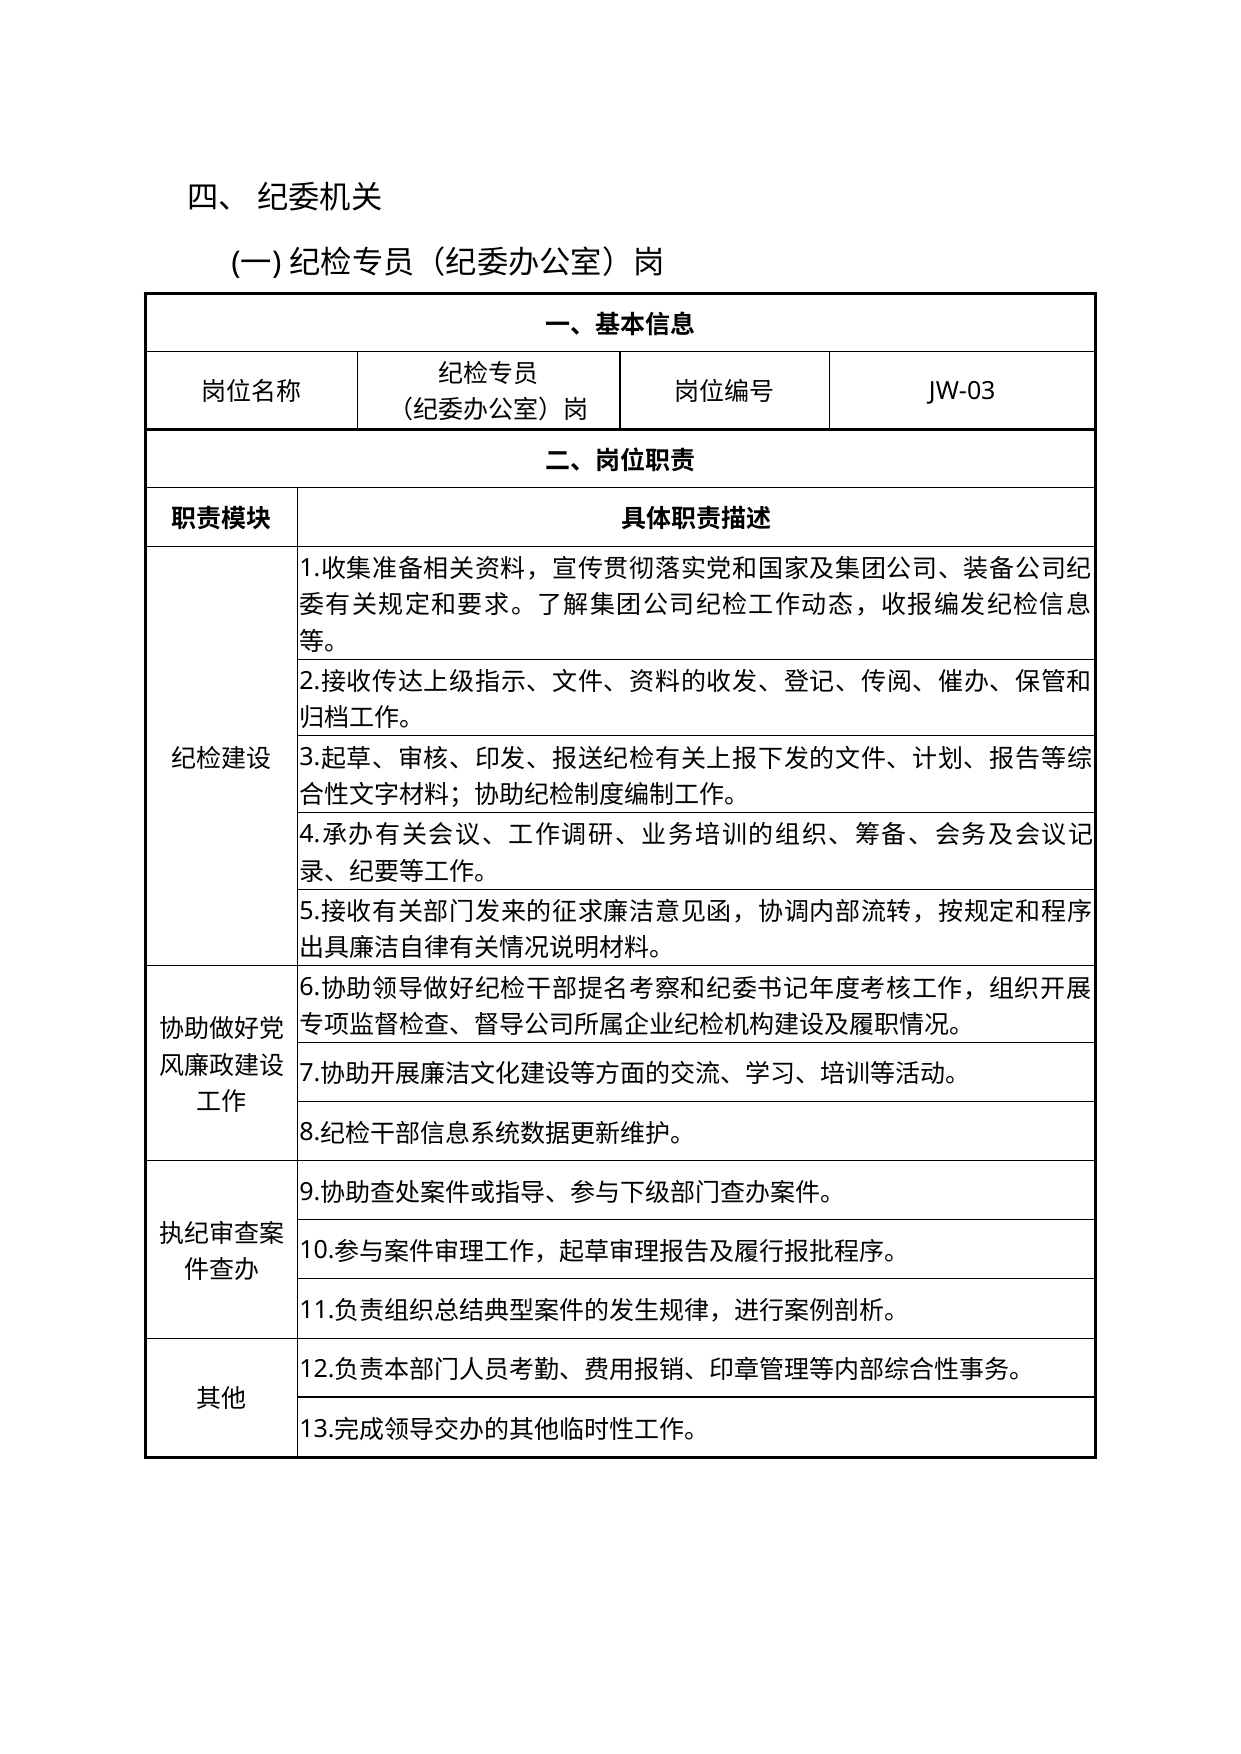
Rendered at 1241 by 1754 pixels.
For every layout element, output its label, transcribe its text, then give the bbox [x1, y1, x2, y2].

table_cell 二、岗位职责 [147, 431, 1094, 487]
table_cell 其他 [147, 1339, 297, 1456]
table_cell 13.完成领导交办的其他临时性工作。 [298, 1398, 1094, 1456]
table_cell 纪检建设 [147, 547, 297, 965]
table_cell 岗位名称 [147, 352, 357, 428]
table_cell 9.协助查处案件或指导、参与下级部门查办案件。 [298, 1161, 1094, 1219]
table_cell 3.起草、审核、印发、报送纪检有关上报下发的文件、计划、报告等综合性文字材料；协助纪检制度编制工作。 [298, 736, 1094, 812]
table_cell JW-03 [830, 352, 1094, 428]
table_cell 8.纪检干部信息系统数据更新维护。 [298, 1102, 1094, 1160]
table_cell 职责模块 [147, 488, 297, 546]
table_cell 10.参与案件审理工作，起草审理报告及履行报批程序。 [298, 1220, 1094, 1278]
list 纪委机关 [187, 162, 1053, 227]
table_cell 12.负责本部门人员考勤、费用报销、印章管理等内部综合性事务。 [298, 1339, 1094, 1396]
table_cell 7.协助开展廉洁文化建设等方面的交流、学习、培训等活动。 [298, 1043, 1094, 1101]
table_cell 2.接收传达上级指示、文件、资料的收发、登记、传阅、催办、保管和归档工作。 [298, 660, 1094, 735]
table_cell 执纪审查案件查办 [147, 1161, 297, 1337]
table_cell 1.收集准备相关资料，宣传贯彻落实党和国家及集团公司、装备公司纪委有关规定和要求。了解集团公司纪检工作动态，收报编发纪检信息等。 [298, 547, 1094, 659]
table_cell 纪检专员 （纪委办公室）岗 [358, 352, 619, 428]
table_cell 5.接收有关部门发来的征求廉洁意见函，协调内部流转，按规定和程序出具廉洁自律有关情况说明材料。 [298, 890, 1094, 965]
list 纪检专员（纪委办公室）岗 [231, 227, 1053, 292]
table_cell 岗位编号 [621, 352, 829, 428]
table_cell 4.承办有关会议、工作调研、业务培训的组织、筹备、会务及会议记录、纪要等工作。 [298, 813, 1094, 889]
table_cell 协助做好党风廉政建设工作 [147, 966, 297, 1160]
table_cell 11.负责组织总结典型案件的发生规律，进行案例剖析。 [298, 1279, 1094, 1337]
table_cell 6.协助领导做好纪检干部提名考察和纪委书记年度考核工作，组织开展专项监督检查、督导公司所属企业纪检机构建设及履职情况。 [298, 966, 1094, 1042]
table_cell 具体职责描述 [298, 488, 1094, 546]
table_header 一、基本信息 [147, 295, 1094, 351]
